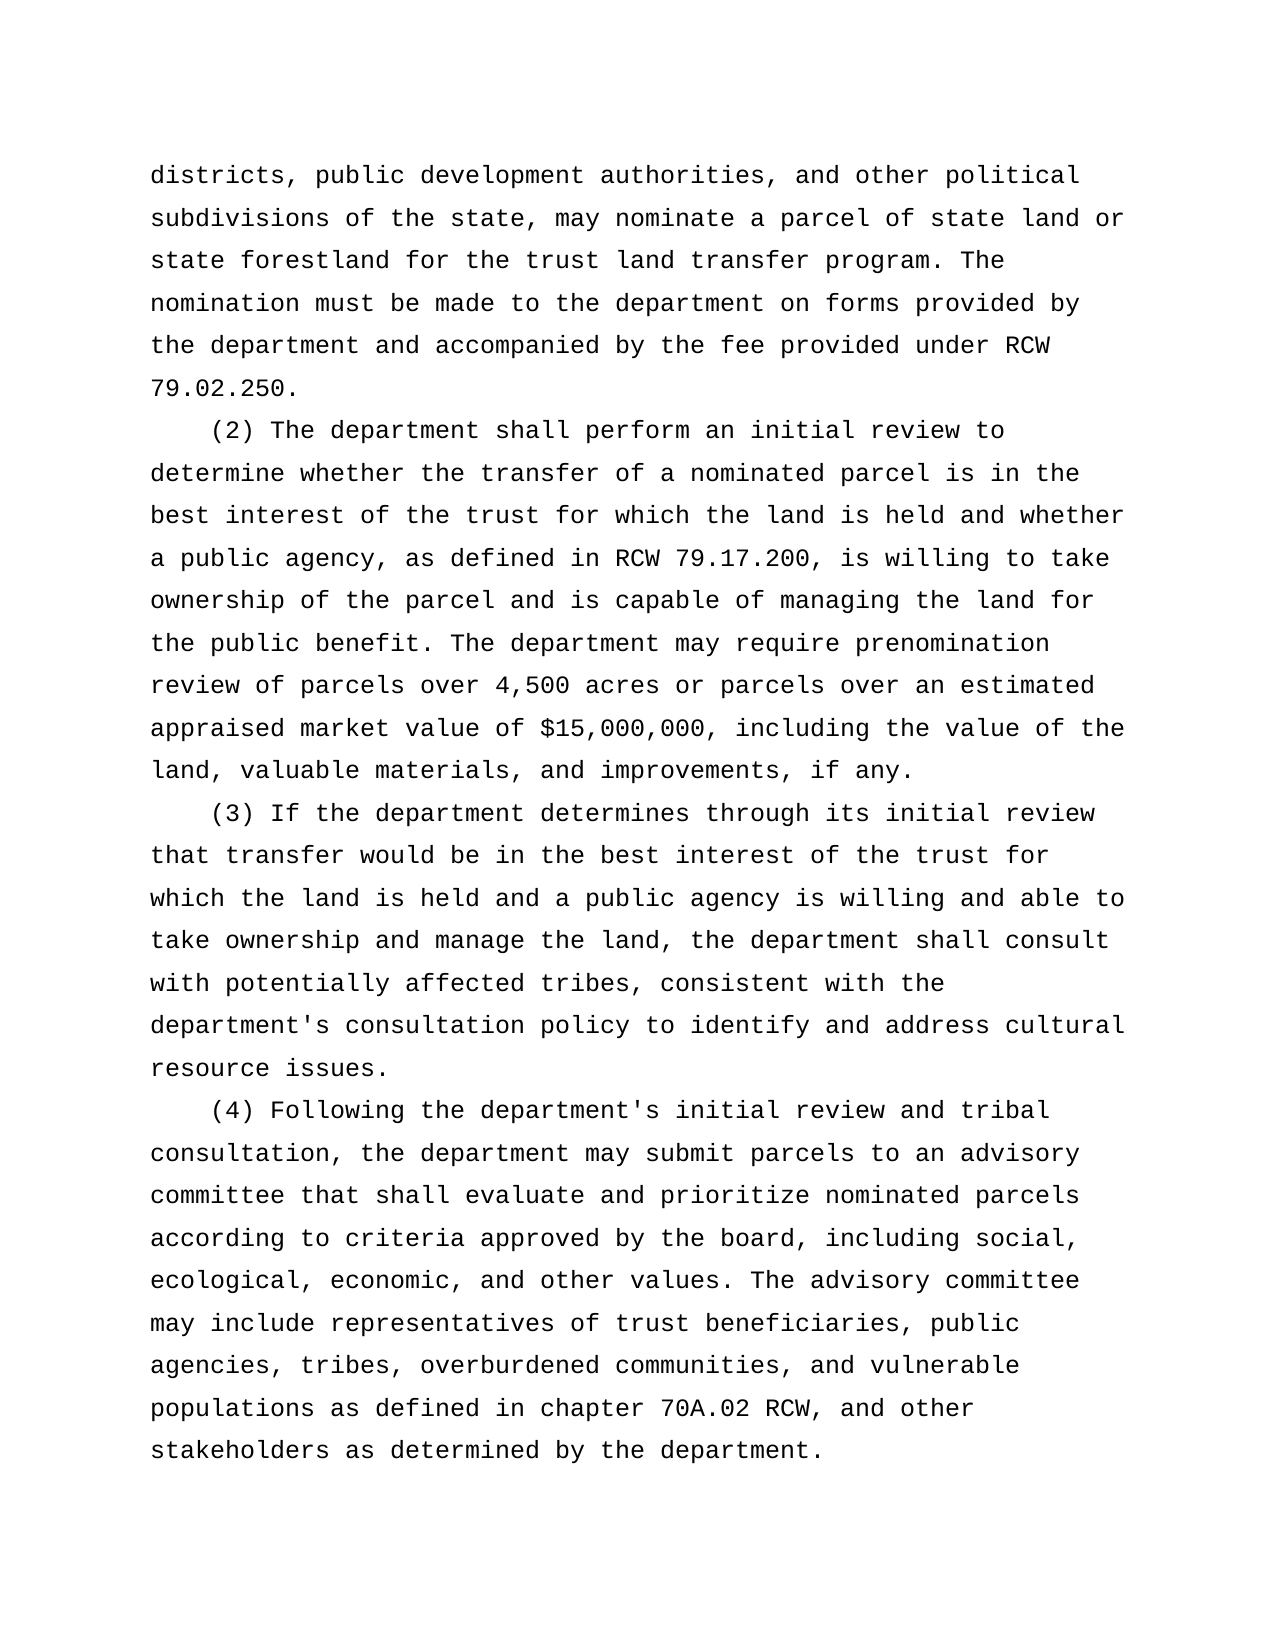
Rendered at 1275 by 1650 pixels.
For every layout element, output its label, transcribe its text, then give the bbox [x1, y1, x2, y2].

text (3) If the department determines through its initial review that transfer would be in the best interest of the trust for which the land is held and a public agency is willing and able to take ownership and manage the land, the department shall consult with potentially affected tribes, consistent with the department's consultation policy to identify and address cultural resource issues. [150, 787, 1125, 1085]
text (4) Following the department's initial review and tribal consultation, the department may submit parcels to an advisory committee that shall evaluate and prioritize nominated parcels according to criteria approved by the board, including social, ecological, economic, and other values. The advisory committee may include representatives of trust beneficiaries, public agencies, tribes, overburdened communities, and vulnerable populations as defined in chapter 70A.02 RCW, and other stakeholders as determined by the department. [150, 1085, 1125, 1467]
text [150, 150, 1125, 405]
text (2) The department shall perform an initial review to determine whether the transfer of a nominated parcel is in the best interest of the trust for which the land is held and whether a public agency, as defined in RCW 79.17.200, is willing to take ownership of the parcel and is capable of managing the land for the public benefit. The department may require prenomination review of parcels over 4,500 acres or parcels over an estimated appraised market value of $15,000,000, including the value of the land, valuable materials, and improvements, if any. [150, 405, 1125, 787]
